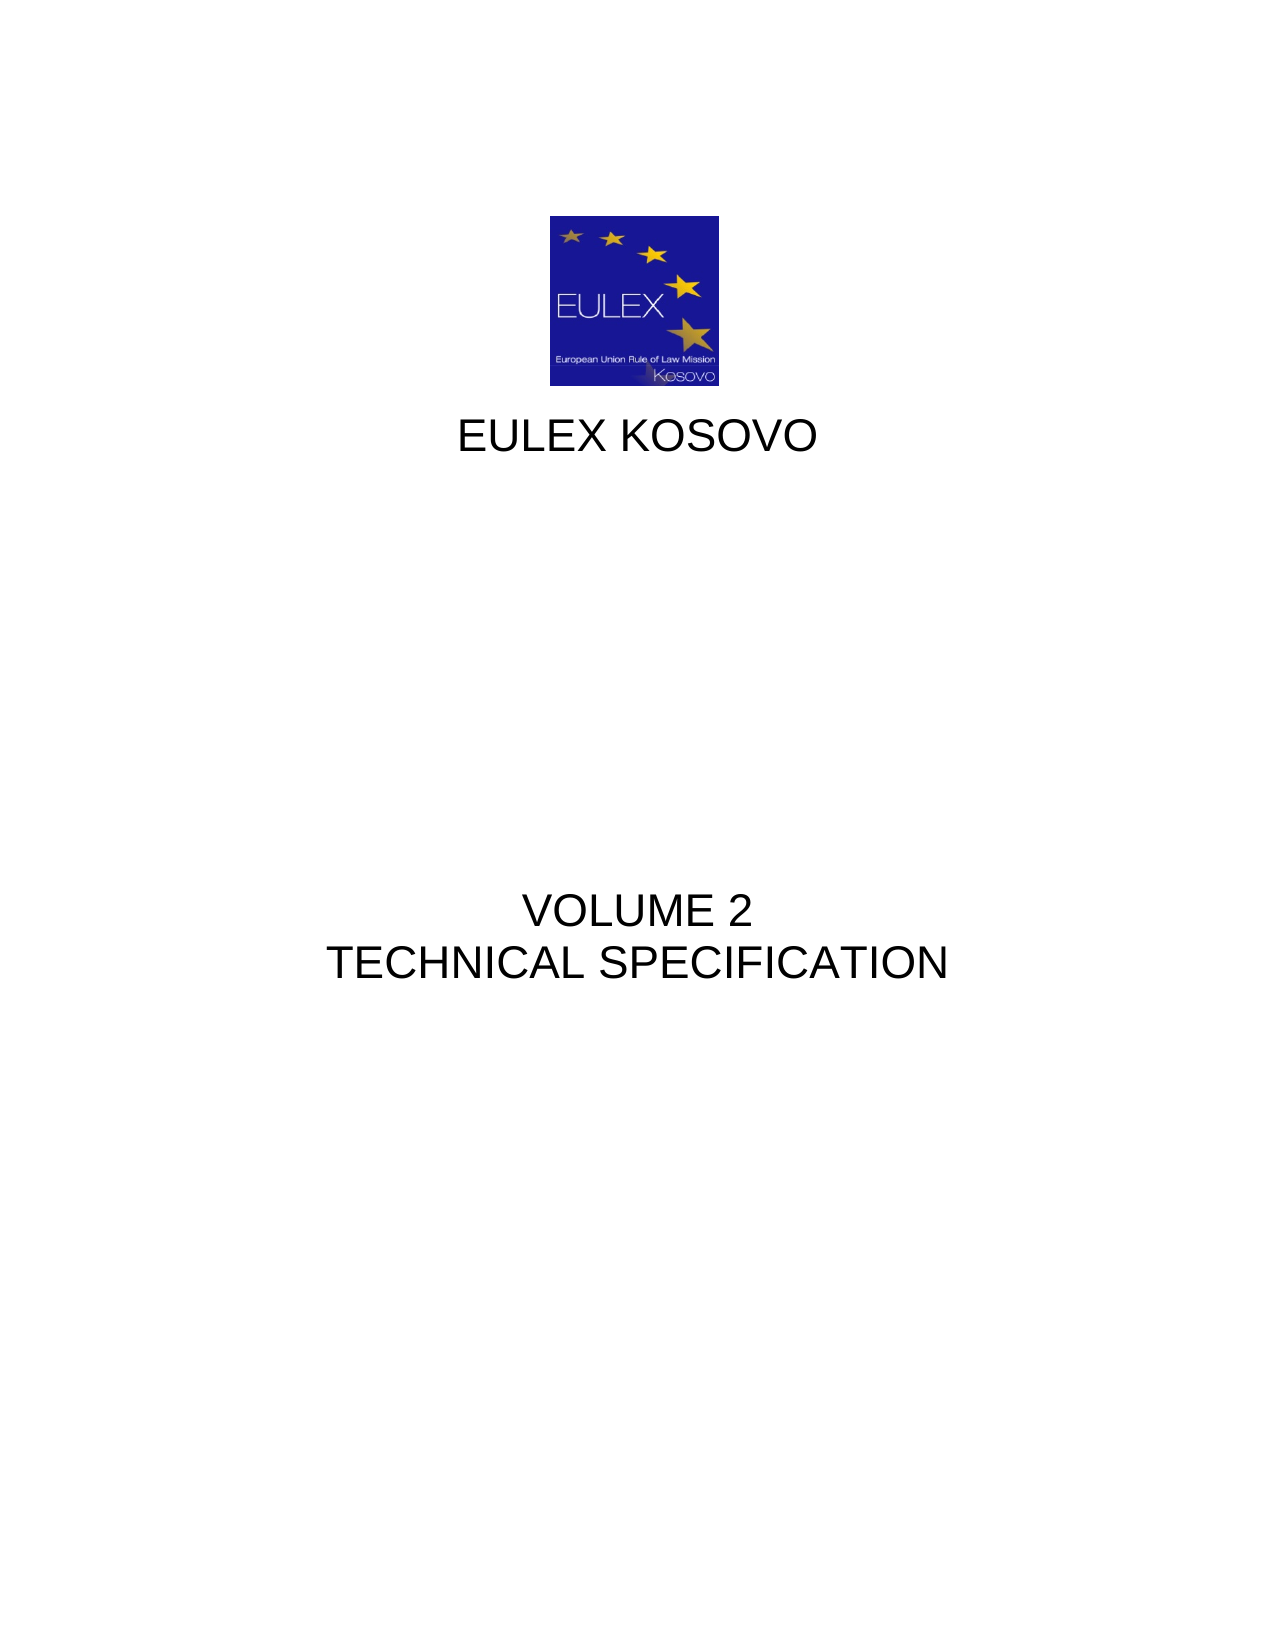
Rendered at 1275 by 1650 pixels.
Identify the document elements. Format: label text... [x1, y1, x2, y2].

text EULEX KOSOVO [187, 409, 1087, 461]
text VOLUME 2 [187, 883, 1087, 936]
picture [550, 216, 719, 386]
text TECHNICAL SPECIFICATION [187, 936, 1087, 988]
